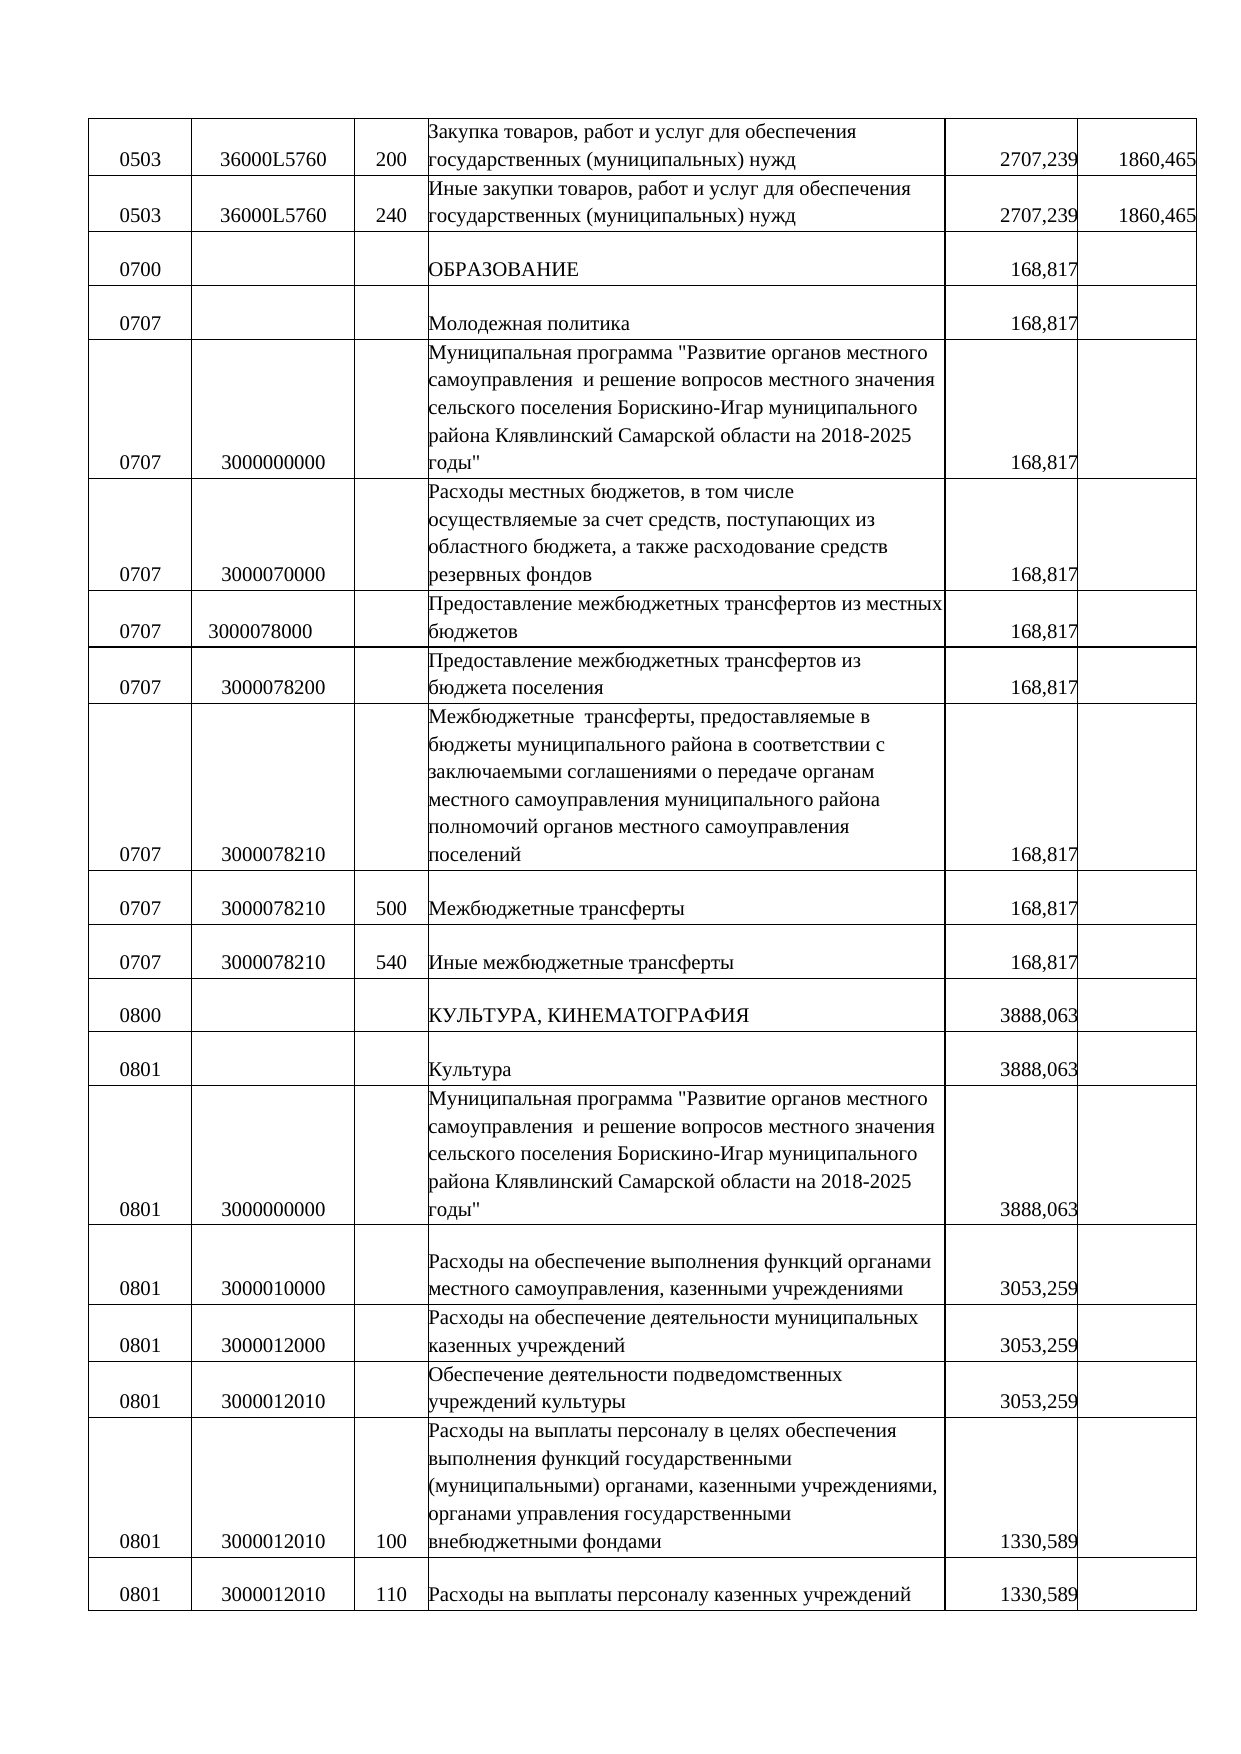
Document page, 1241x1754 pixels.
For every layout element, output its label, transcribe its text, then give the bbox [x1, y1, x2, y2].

table_cell 0707 [89, 871, 191, 924]
table_cell 168,817 [946, 648, 1077, 703]
table_cell 3888,063 [946, 1032, 1077, 1085]
table_cell Предоставление межбюджетных трансфертов из местных бюджетов [429, 591, 944, 646]
table_cell Муниципальная программа "Развитие органов местного самоуправления и решение вопросов местного значения сельского поселения Борискино-Игар муниципального района Клявлинский Самарской области на 2018-2025 годы" [429, 1086, 944, 1224]
table_cell 0503 [89, 119, 191, 175]
table_cell Расходы на обеспечение выполнения функций органами местного самоуправления, казенными учреждениями [429, 1225, 944, 1304]
table_cell [1078, 479, 1196, 590]
table_cell 0800 [89, 979, 191, 1031]
table_cell Расходы на выплаты персоналу в целях обеспечения выполнения функций государственными (муниципальными) органами, казенными учреждениями, органами управления государственными внебюджетными фондами [429, 1418, 944, 1557]
table_cell 36000L5760 [192, 176, 354, 231]
table_cell 540 [355, 925, 428, 977]
table_cell Межбюджетные трансферты [429, 871, 944, 924]
table_cell 2707,239 [946, 176, 1077, 231]
table_cell [1078, 979, 1196, 1031]
table_cell Межбюджетные трансферты, предоставляемые в бюджеты муниципального района в соответствии с заключаемыми соглашениями о передаче органам местного самоуправления муниципального района полномочий органов местного самоуправления поселений [429, 704, 944, 870]
table_cell 168,817 [946, 704, 1077, 870]
table_cell 3888,063 [946, 1086, 1077, 1224]
table_cell 3000078200 [192, 648, 354, 703]
table_cell 200 [355, 119, 428, 175]
table_cell [1078, 286, 1196, 339]
table_cell 168,817 [946, 286, 1077, 339]
table_cell 0801 [89, 1086, 191, 1224]
table_cell Предоставление межбюджетных трансфертов из бюджета поселения [429, 648, 944, 703]
table_cell [1078, 1558, 1196, 1610]
table_cell Закупка товаров, работ и услуг для обеспечения государственных (муниципальных) нужд [429, 119, 944, 175]
table_cell [355, 232, 428, 285]
table_cell [1078, 1418, 1196, 1557]
table_cell 36000L5760 [192, 119, 354, 175]
table_cell [355, 1032, 428, 1085]
table_cell 3053,259 [946, 1305, 1077, 1361]
table_cell 3053,259 [946, 1225, 1077, 1304]
table_cell 1860,465 [1078, 119, 1196, 175]
table_cell КУЛЬТУРА, КИНЕМАТОГРАФИЯ [429, 979, 944, 1031]
table_cell 0801 [89, 1032, 191, 1085]
table_cell Культура [429, 1032, 944, 1085]
table_cell Иные межбюджетные трансферты [429, 925, 944, 977]
table_cell [1078, 1225, 1196, 1304]
table_cell 3000070000 [192, 479, 354, 590]
table_cell 1860,465 [1078, 176, 1196, 231]
table_cell 0700 [89, 232, 191, 285]
table_cell 0801 [89, 1305, 191, 1361]
table_cell [355, 648, 428, 703]
table_cell 168,817 [946, 591, 1077, 646]
table_cell 0707 [89, 648, 191, 703]
table_cell 168,817 [946, 479, 1077, 590]
table_cell 0801 [89, 1225, 191, 1304]
table_cell Обеспечение деятельности подведомственных учреждений культуры [429, 1362, 944, 1417]
table_cell 240 [355, 176, 428, 231]
table_cell 3000012010 [192, 1362, 354, 1417]
table_cell 0707 [89, 704, 191, 870]
table_cell 3000000000 [192, 340, 354, 478]
table_cell 0707 [89, 340, 191, 478]
table_cell 0707 [89, 286, 191, 339]
table_cell 3000012010 [192, 1558, 354, 1610]
table_cell 3000000000 [192, 1086, 354, 1224]
table_cell 3000010000 [192, 1225, 354, 1304]
table_cell [1078, 1086, 1196, 1224]
table_cell Расходы на выплаты персоналу казенных учреждений [429, 1558, 944, 1610]
table_cell ОБРАЗОВАНИЕ [429, 232, 944, 285]
table_cell [1078, 591, 1196, 646]
table_cell 100 [355, 1418, 428, 1557]
table_cell [355, 479, 428, 590]
table_cell [1078, 1362, 1196, 1417]
table_cell [1078, 925, 1196, 977]
table_cell 3000078210 [192, 925, 354, 977]
table_cell 0707 [89, 479, 191, 590]
table_cell 0801 [89, 1558, 191, 1610]
table_cell [355, 1086, 428, 1224]
table_cell 3053,259 [946, 1362, 1077, 1417]
table_cell 3888,063 [946, 979, 1077, 1031]
table_cell Расходы местных бюджетов, в том числе осуществляемые за счет средств, поступающих из областного бюджета, а также расходование средств резервных фондов [429, 479, 944, 590]
table_cell 0801 [89, 1418, 191, 1557]
table_cell [355, 1305, 428, 1361]
table_cell 1330,589 [946, 1558, 1077, 1610]
table_cell 168,817 [946, 340, 1077, 478]
table_cell [1078, 704, 1196, 870]
table_cell Иные закупки товаров, работ и услуг для обеспечения государственных (муниципальных) нужд [429, 176, 944, 231]
table_cell [1078, 232, 1196, 285]
table_cell [355, 979, 428, 1031]
table_cell [192, 1032, 354, 1085]
table_cell 3000078210 [192, 704, 354, 870]
table_cell [192, 232, 354, 285]
table_cell 3000078210 [192, 871, 354, 924]
table_cell 0801 [89, 1362, 191, 1417]
table_cell Молодежная политика [429, 286, 944, 339]
table_cell 500 [355, 871, 428, 924]
table_cell 168,817 [946, 925, 1077, 977]
table_cell [355, 591, 428, 646]
table_cell 168,817 [946, 232, 1077, 285]
table_cell 2707,239 [946, 119, 1077, 175]
table_cell 0707 [89, 925, 191, 977]
table_cell [355, 1362, 428, 1417]
table_cell [355, 340, 428, 478]
table_cell [1078, 1305, 1196, 1361]
table_cell 1330,589 [946, 1418, 1077, 1557]
table_cell [355, 704, 428, 870]
table_cell 3000078000 [192, 591, 354, 646]
table_cell 3000012010 [192, 1418, 354, 1557]
table_cell 3000012000 [192, 1305, 354, 1361]
table_cell 168,817 [946, 871, 1077, 924]
table_cell [1078, 340, 1196, 478]
table_cell [355, 286, 428, 339]
table_cell [355, 1225, 428, 1304]
table_cell 0503 [89, 176, 191, 231]
table_cell Муниципальная программа "Развитие органов местного самоуправления и решение вопросов местного значения сельского поселения Борискино-Игар муниципального района Клявлинский Самарской области на 2018-2025 годы" [429, 340, 944, 478]
table_cell [192, 286, 354, 339]
table_cell 110 [355, 1558, 428, 1610]
table_cell [1078, 648, 1196, 703]
table_cell [1078, 871, 1196, 924]
table_cell 0707 [89, 591, 191, 646]
table_cell Расходы на обеспечение деятельности муниципальных казенных учреждений [429, 1305, 944, 1361]
table_cell [1078, 1032, 1196, 1085]
table_cell [192, 979, 354, 1031]
